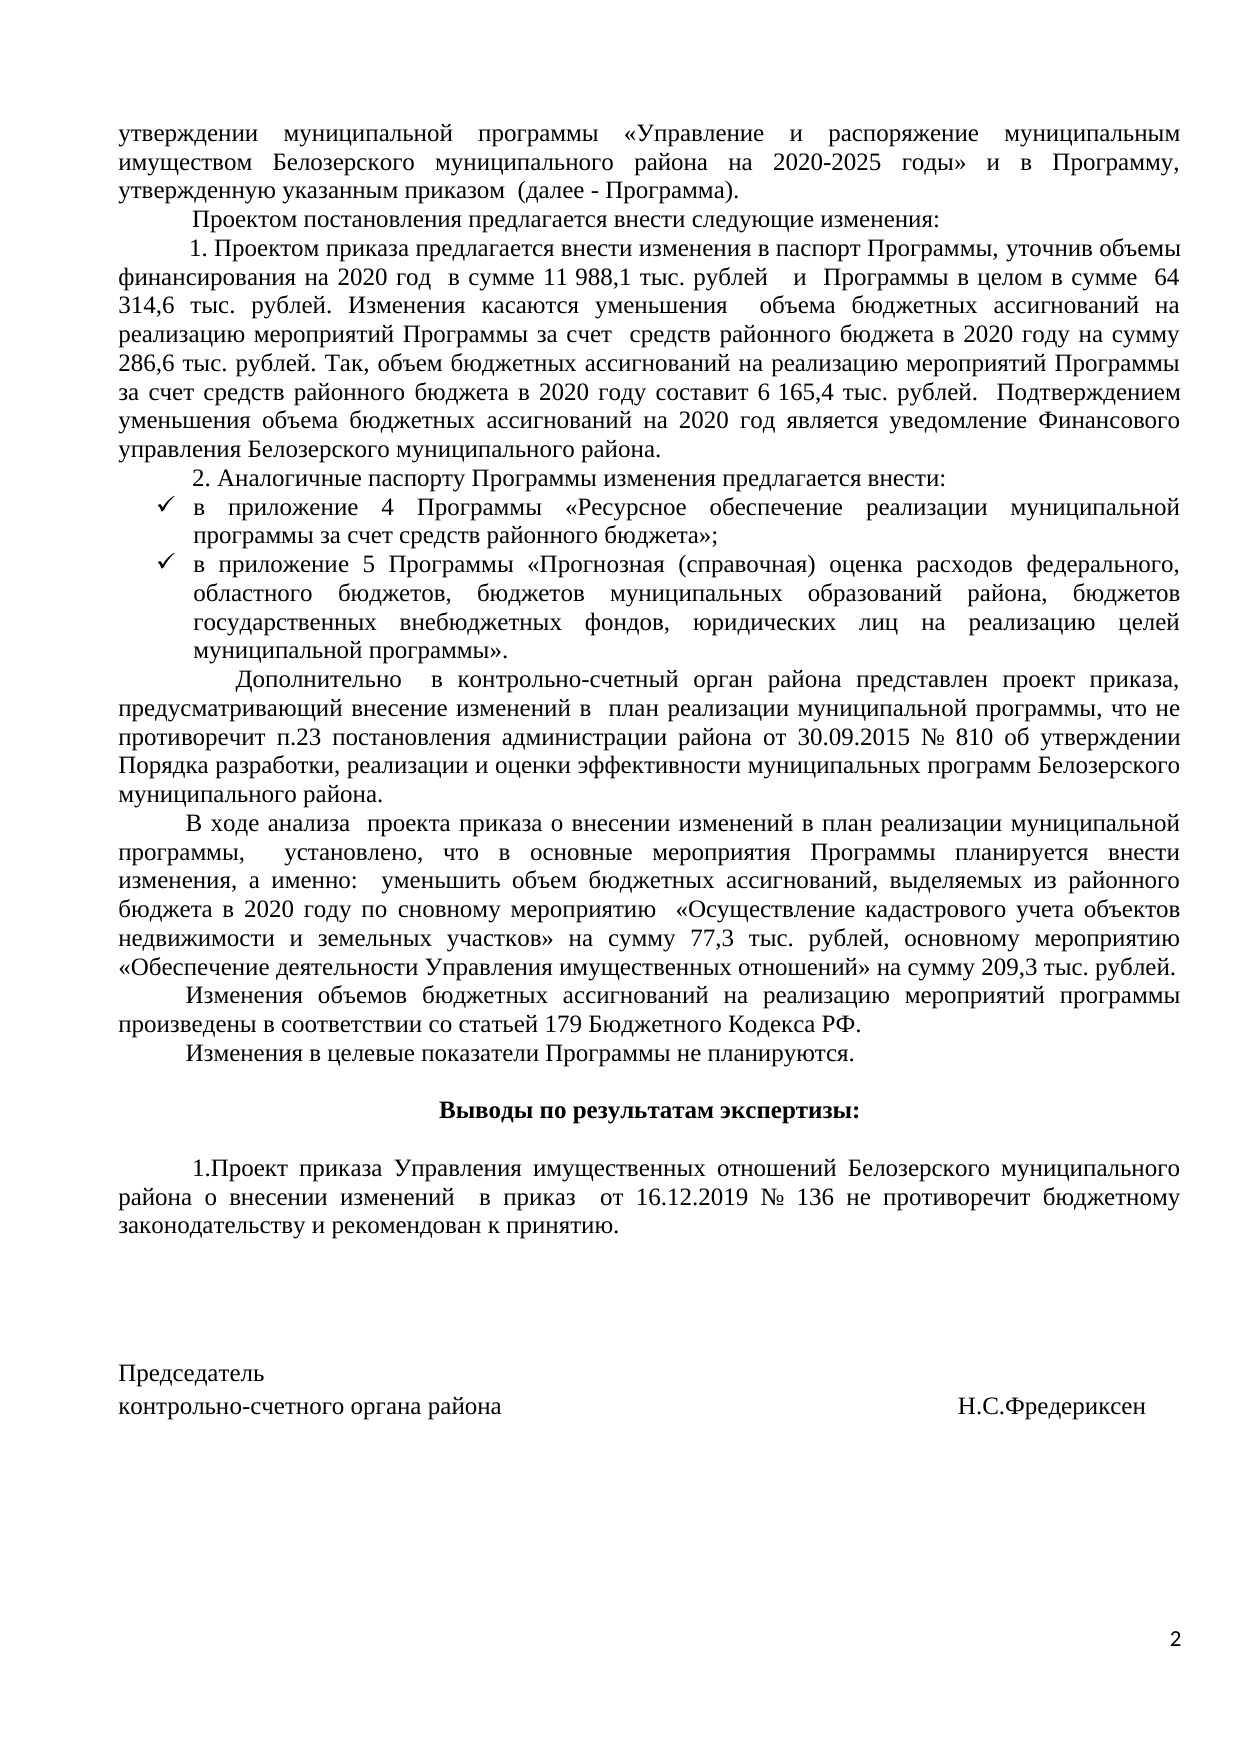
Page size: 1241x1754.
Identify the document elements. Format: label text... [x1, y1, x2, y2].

text 1.Проект приказа Управления имущественных отношений Белозерского муниципального района о внесении изменений в приказ от 16.12.2019 № 136 не противоречит бюджетному законодательству и рекомендован к принятию. [118, 1153, 1181, 1239]
text Выводы по результатам экспертизы: [118, 1096, 1181, 1124]
text Председатель [118, 1358, 1181, 1387]
list в приложение 4 Программы «Ресурсное обеспечение реализации муниципальной программы за счет средств районного бюджета»; [156, 492, 1181, 549]
text Изменения в целевые показатели Программы не планируются. [118, 1038, 1181, 1067]
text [118, 118, 1181, 204]
text 2. Аналогичные паспорту Программы изменения предлагается внести: [118, 463, 1181, 492]
text контрольно-счетного органа района Н.С.Фредериксен [118, 1391, 1181, 1420]
text Изменения объемов бюджетных ассигнований на реализацию мероприятий программы произведены в соответствии со статьей 179 Бюджетного Кодекса РФ. [118, 981, 1181, 1038]
text Дополнительно в контрольно-счетный орган района представлен проект приказа, предусматривающий внесение изменений в план реализации муниципальной программы, что не противоречит п.23 постановления администрации района от 30.09.2015 № 810 об утверждении Порядка разработки, реализации и оценки эффективности муниципальных программ Белозерского муниципального района. [118, 664, 1181, 808]
list в приложение 5 Программы «Прогнозная (справочная) оценка расходов федерального, областного бюджетов, бюджетов муниципальных образований района, бюджетов государственных внебюджетных фондов, юридических лиц на реализацию целей муниципальной программы». [156, 549, 1181, 664]
text 1. Проектом приказа предлагается внести изменения в паспорт Программы, уточнив объемы финансирования на 2020 год в сумме 11 988,1 тыс. рублей и Программы в целом в сумме 64 314,6 тыс. рублей. Изменения касаются уменьшения объема бюджетных ассигнований на реализацию мероприятий Программы за счет средств районного бюджета в 2020 году на сумму 286,6 тыс. рублей. Так, объем бюджетных ассигнований на реализацию мероприятий Программы за счет средств районного бюджета в 2020 году составит 6 165,4 тыс. рублей. Подтверждением уменьшения объема бюджетных ассигнований на 2020 год является уведомление Финансового управления Белозерского муниципального района. [118, 233, 1181, 463]
text В ходе анализа проекта приказа о внесении изменений в план реализации муниципальной программы, установлено, что в основные мероприятия Программы планируется внести изменения, а именно: уменьшить объем бюджетных ассигнований, выделяемых из районного бюджета в 2020 году по сновному мероприятию «Осуществление кадастрового учета объектов недвижимости и земельных участков» на сумму 77,3 тыс. рублей, основному мероприятию «Обеспечение деятельности Управления имущественных отношений» на сумму 209,3 тыс. рублей. [118, 808, 1181, 981]
text Проектом постановления предлагается внести следующие изменения: [118, 204, 1181, 233]
